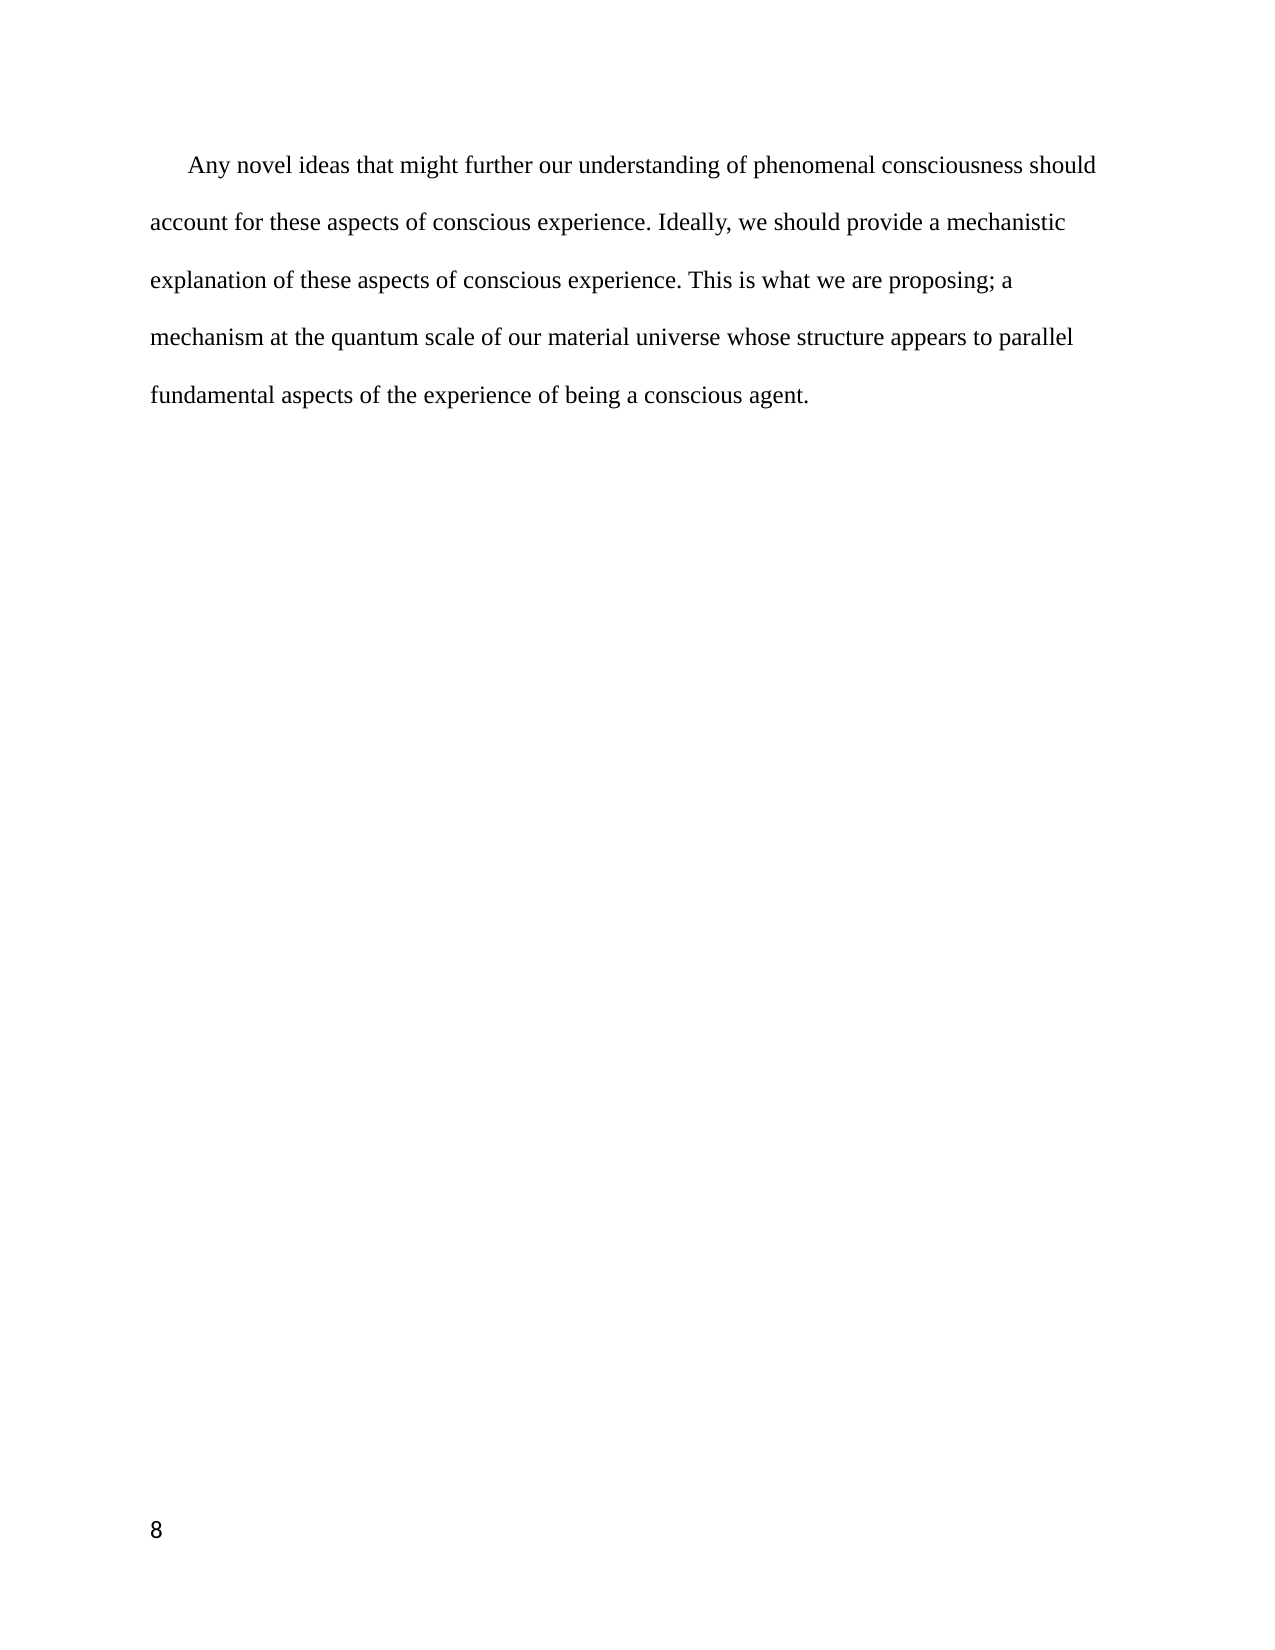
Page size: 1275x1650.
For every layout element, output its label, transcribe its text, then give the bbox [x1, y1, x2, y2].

text Any novel ideas that might further our understanding of phenomenal consciousness should account for these aspects of conscious experience. Ideally, we should provide a mechanistic explanation of these aspects of conscious experience. This is what we are proposing; a mechanism at the quantum scale of our material universe whose structure appears to parallel fundamental aspects of the experience of being a conscious agent. [150, 150, 1125, 409]
